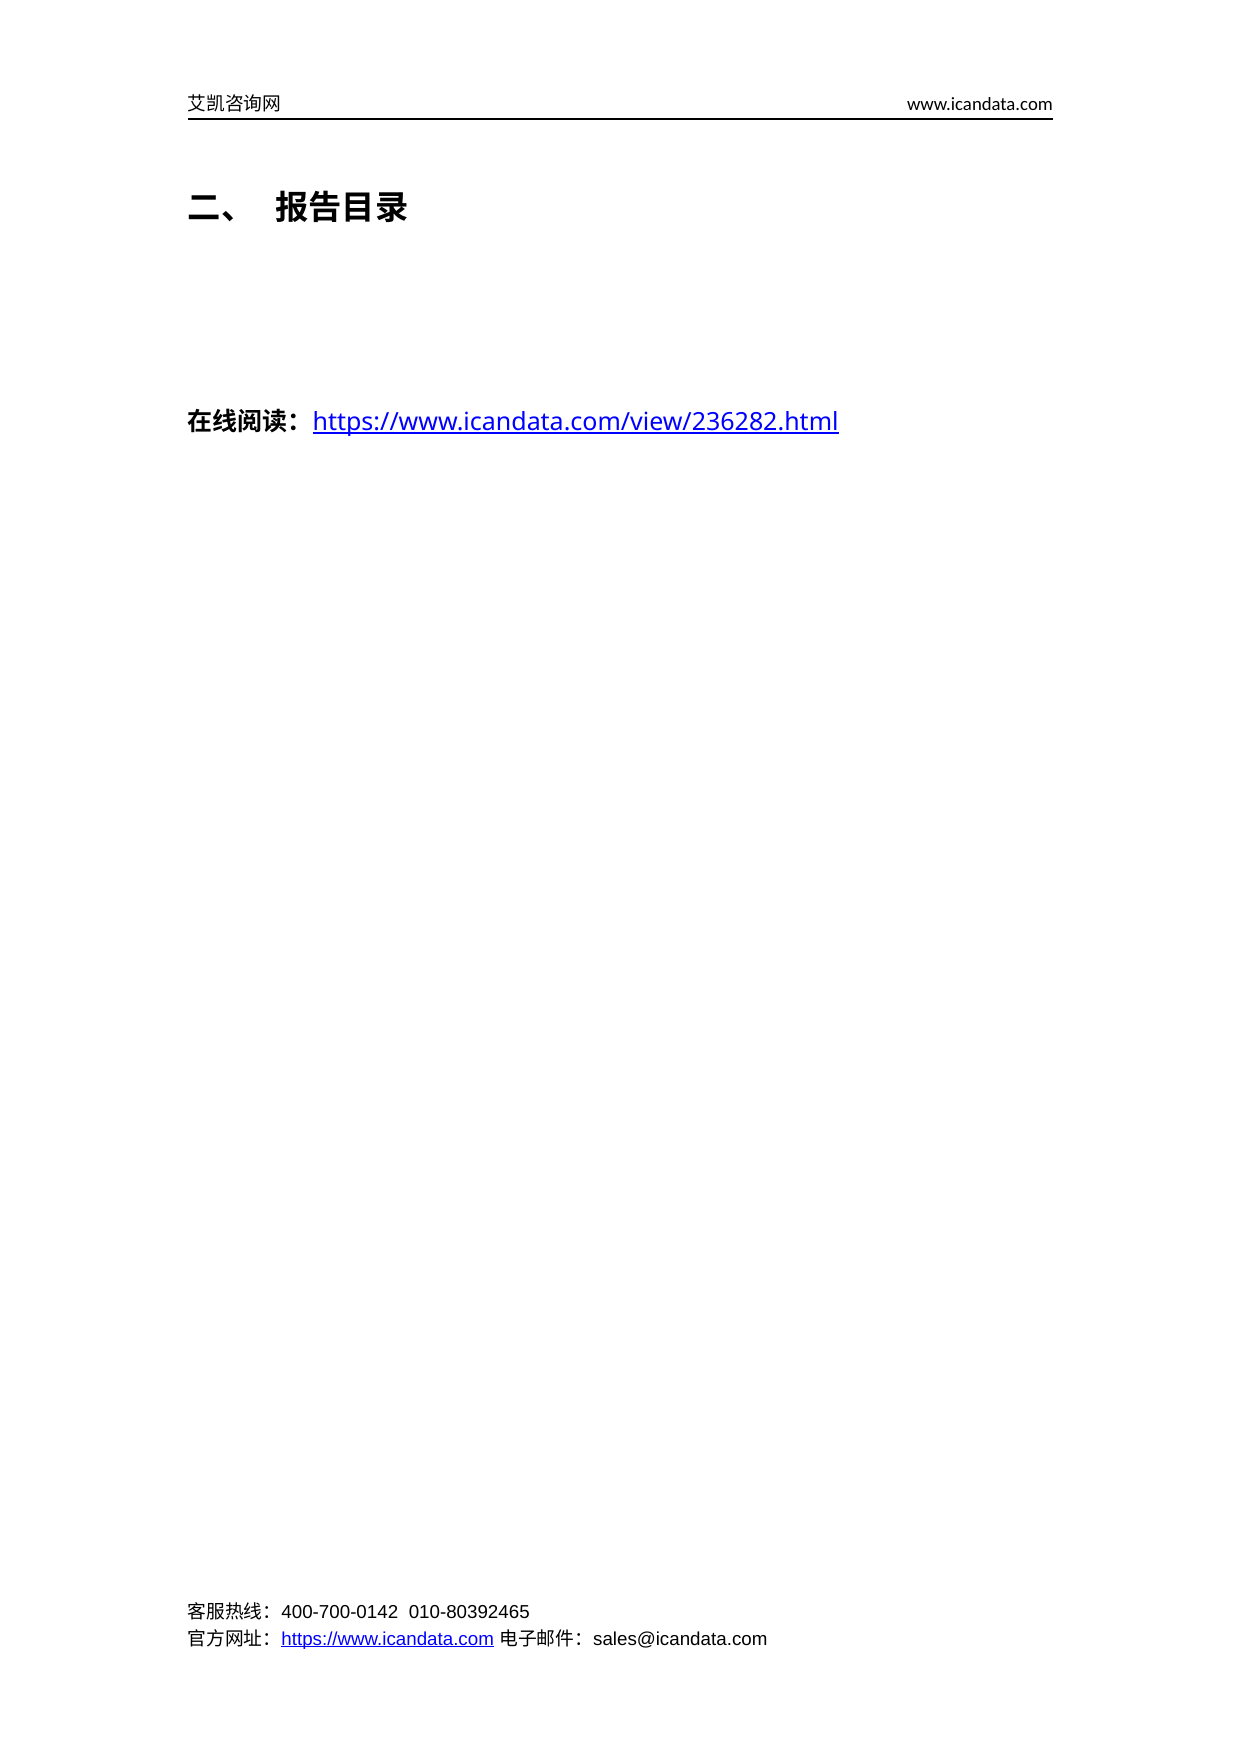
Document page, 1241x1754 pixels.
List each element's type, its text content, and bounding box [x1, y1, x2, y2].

subtitle 报告目录 [187, 172, 1053, 237]
text 在线阅读：https://www.icandata.com/view/236282.html [187, 387, 1053, 452]
